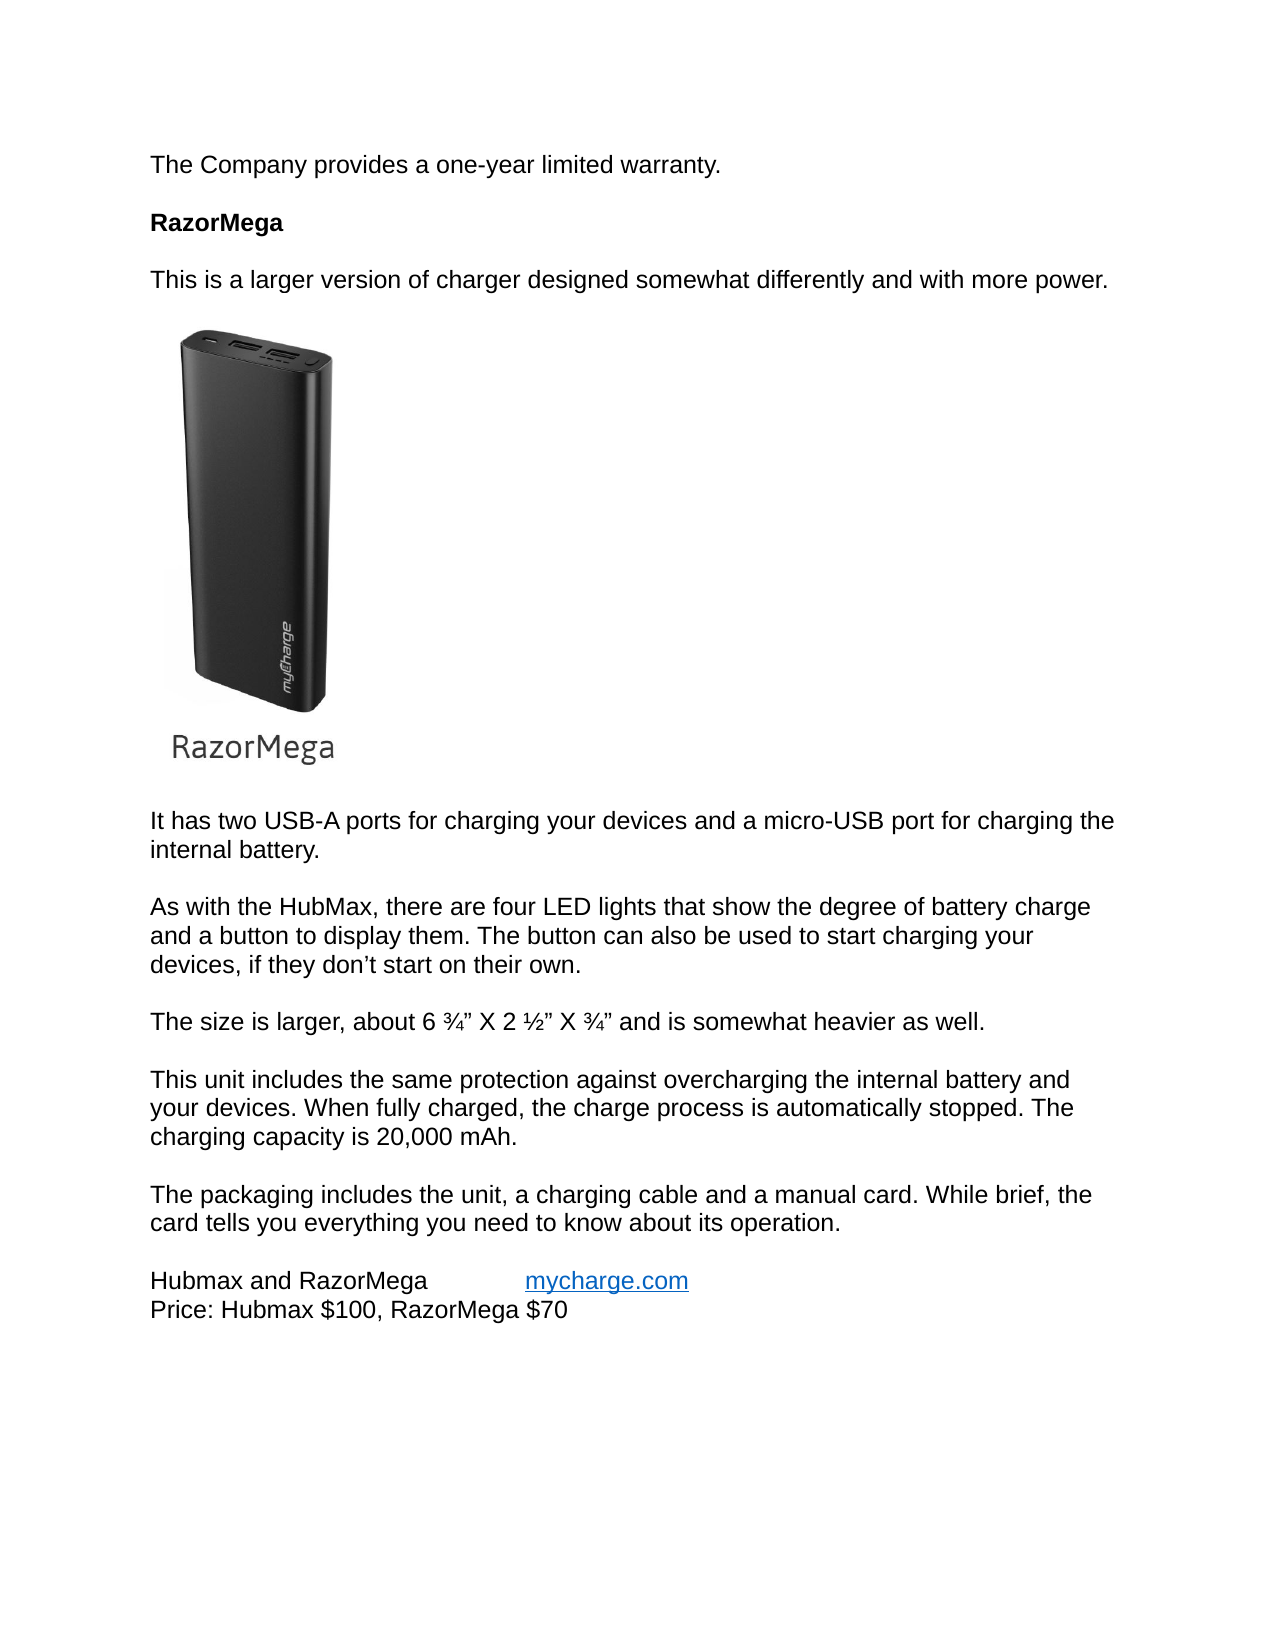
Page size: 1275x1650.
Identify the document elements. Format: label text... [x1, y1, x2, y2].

text It has two USB-A ports for charging your devices and a micro-USB port for charging the internal battery. [150, 806, 1125, 863]
text This is a larger version of charger designed somewhat differently and with more power. [150, 265, 1125, 294]
text The packaging includes the unit, a charging cable and a manual card. While brief, the card tells you everything you need to know about its operation. [150, 1179, 1125, 1237]
text The size is larger, about 6 ¾” X 2 ½” X ¾” and is somewhat heavier as well. [150, 1007, 1125, 1036]
text Price: Hubmax $100, RazorMega $70 [150, 1294, 1125, 1323]
text The Company provides a one-year limited warranty. [150, 150, 1125, 179]
text RazorMega [150, 207, 1125, 236]
text Hubmax and RazorMega mycharge.com [150, 1266, 1125, 1294]
text This unit includes the same protection against overcharging the internal battery and your devices. When fully charged, the charge process is automatically stopped. The charging capacity is 20,000 mAh. [150, 1064, 1125, 1151]
picture [150, 293, 368, 777]
text As with the HubMax, there are four LED lights that show the degree of battery charge and a button to display them. The button can also be used to start charging your devices, if they don’t start on their own. [150, 892, 1125, 978]
